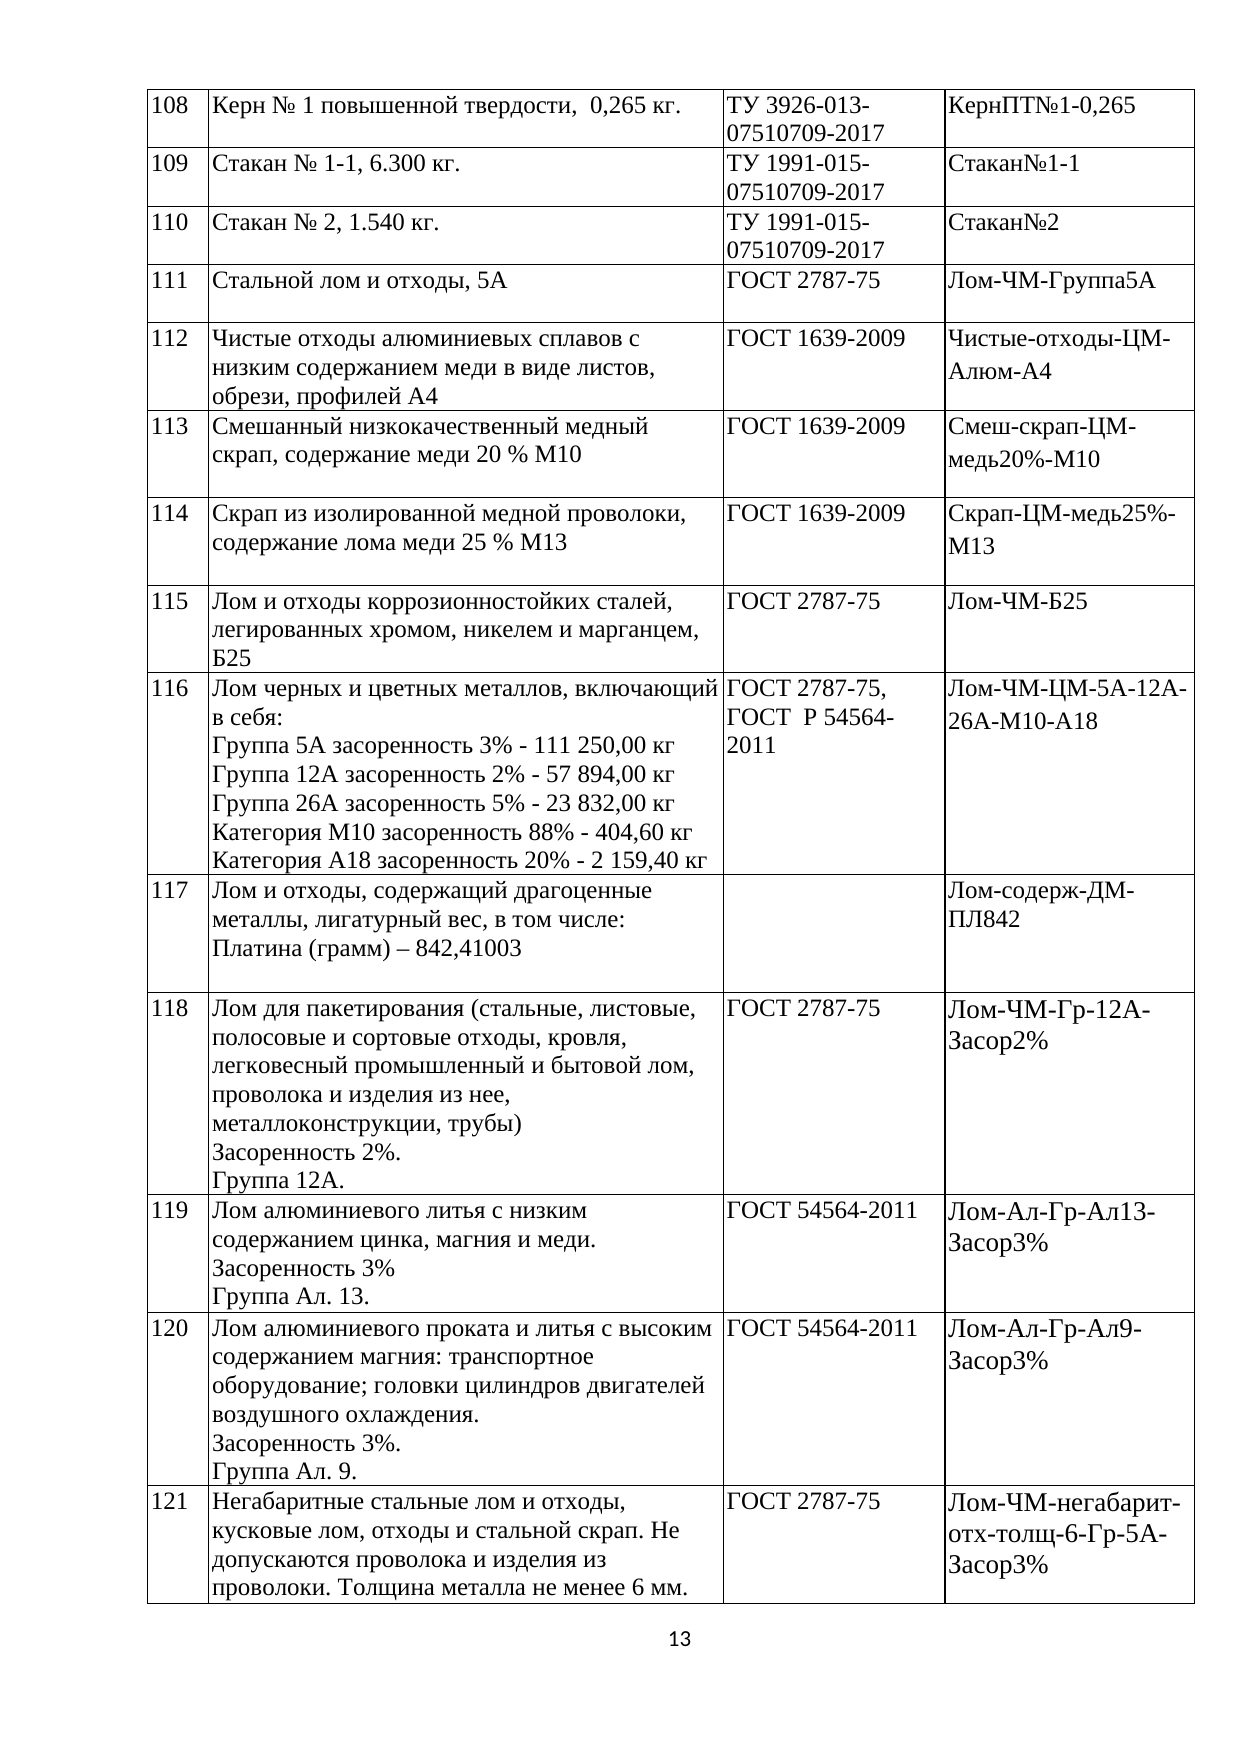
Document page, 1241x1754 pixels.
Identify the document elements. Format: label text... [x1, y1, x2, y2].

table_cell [724, 90, 944, 147]
table_cell Лом-ЧМ-Группа5А [946, 265, 1194, 322]
table_cell Стакан № 1-1, 6.300 кг. [209, 148, 723, 206]
table_cell ГОСТ 1639-2009 [724, 498, 944, 585]
table_cell 115 [148, 586, 208, 672]
table_cell ГОСТ 1639-2009 [724, 411, 944, 497]
table_cell Лом алюминиевого литья с низким содержанием цинка, магния и меди. Засоренность 3% Группа Ал. 13. [209, 1195, 723, 1312]
table_cell Лом черных и цветных металлов, включающий в себя: Группа 5А засоренность 3% - 111 250,00 кг Группа 12А засоренность 2% - 57 894,00 кг Группа 26А засоренность 5% - 23 832,00 кг Категория М10 засоренность 88% - 404,60 кг Категория А18 засоренность 20% - 2 159,40 кг [209, 673, 723, 874]
table_cell ГОСТ 2787-75 [724, 586, 944, 672]
table_cell ГОСТ 2787-75 [724, 1486, 944, 1603]
table_cell Стальной лом и отходы, 5А [209, 265, 723, 322]
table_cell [209, 1486, 723, 1603]
table_cell ТУ 1991-015-07510709-2017 [724, 207, 944, 264]
table_cell Стакан № 2, 1.540 кг. [209, 207, 723, 264]
table_cell ГОСТ 2787-75, ГОСТ Р 54564-2011 [724, 673, 944, 874]
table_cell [946, 1486, 1194, 1603]
table_cell ГОСТ 54564-2011 [724, 1313, 944, 1485]
table_cell Лом-содерж-ДМ- ПЛ842 [946, 875, 1194, 992]
table_cell Скрап из изолированной медной проволоки, содержание лома меди 25 % М13 [209, 498, 723, 585]
table_cell Лом-ЧМ-ЦМ-5А-12А-26А-М10-А18 [946, 673, 1194, 874]
table_cell Лом и отходы, содержащий драгоценные металлы, лигатурный вес, в том числе: Платина (грамм) – 842,41003 [209, 875, 723, 992]
table_cell ГОСТ 2787-75 [724, 993, 944, 1194]
table_cell ГОСТ 1639-2009 [724, 323, 944, 410]
table_cell 116 [148, 673, 208, 874]
table_cell 111 [148, 265, 208, 322]
table_cell Лом-ЧМ-Б25 [946, 586, 1194, 672]
table_cell Лом-ЧМ-Гр-12А-Засор2% [946, 993, 1194, 1194]
table_cell 118 [148, 993, 208, 1194]
table_cell Чистые отходы алюминиевых сплавов с низким содержанием меди в виде листов, обрези, профилей А4 [209, 323, 723, 410]
table_cell Лом для пакетирования (стальные, листовые, полосовые и сортовые отходы, кровля, легковесный промышленный и бытовой лом, проволока и изделия из нее, металлоконструкции, трубы) Засоренность 2%. Группа 12А. [209, 993, 723, 1194]
table_cell Скрап-ЦМ-медь25%-М13 [946, 498, 1194, 585]
table_cell ГОСТ 54564-2011 [724, 1195, 944, 1312]
table_cell 113 [148, 411, 208, 497]
table_cell Лом-Ал-Гр-Ал13-Засор3% [946, 1195, 1194, 1312]
table_cell 121 [148, 1486, 208, 1603]
table_cell Стакан№1-1 [946, 148, 1194, 206]
table_cell 110 [148, 207, 208, 264]
table_cell Смеш-скрап-ЦМ-медь20%-М10 [946, 411, 1194, 497]
table_cell Лом-Ал-Гр-Ал9-Засор3% [946, 1313, 1194, 1485]
table_cell 109 [148, 148, 208, 206]
table_cell Смешанный низкокачественный медный скрап, содержание меди 20 % М10 [209, 411, 723, 497]
table_cell Лом алюминиевого проката и литья с высоким содержанием магния: транспортное оборудование; головки цилиндров двигателей воздушного охлаждения. Засоренность 3%. Группа Ал. 9. [209, 1313, 723, 1485]
table_cell 112 [148, 323, 208, 410]
table_cell КернПТ№1-0,265 [946, 90, 1194, 147]
table_cell 117 [148, 875, 208, 992]
table_cell 119 [148, 1195, 208, 1312]
table_cell Чистые-отходы-ЦМ-Алюм-А4 [946, 323, 1194, 410]
table_cell 108 [148, 90, 208, 147]
table_cell 120 [148, 1313, 208, 1485]
table_cell Керн № 1 повышенной твердости, 0,265 кг. [209, 90, 723, 147]
table_cell ГОСТ 2787-75 [724, 265, 944, 322]
table_cell ТУ 1991-015-07510709-2017 [724, 148, 944, 206]
table_cell Лом и отходы коррозионностойких сталей, легированных хромом, никелем и марганцем, Б25 [209, 586, 723, 672]
table_cell 114 [148, 498, 208, 585]
table_cell [724, 875, 944, 992]
table_cell Стакан№2 [946, 207, 1194, 264]
